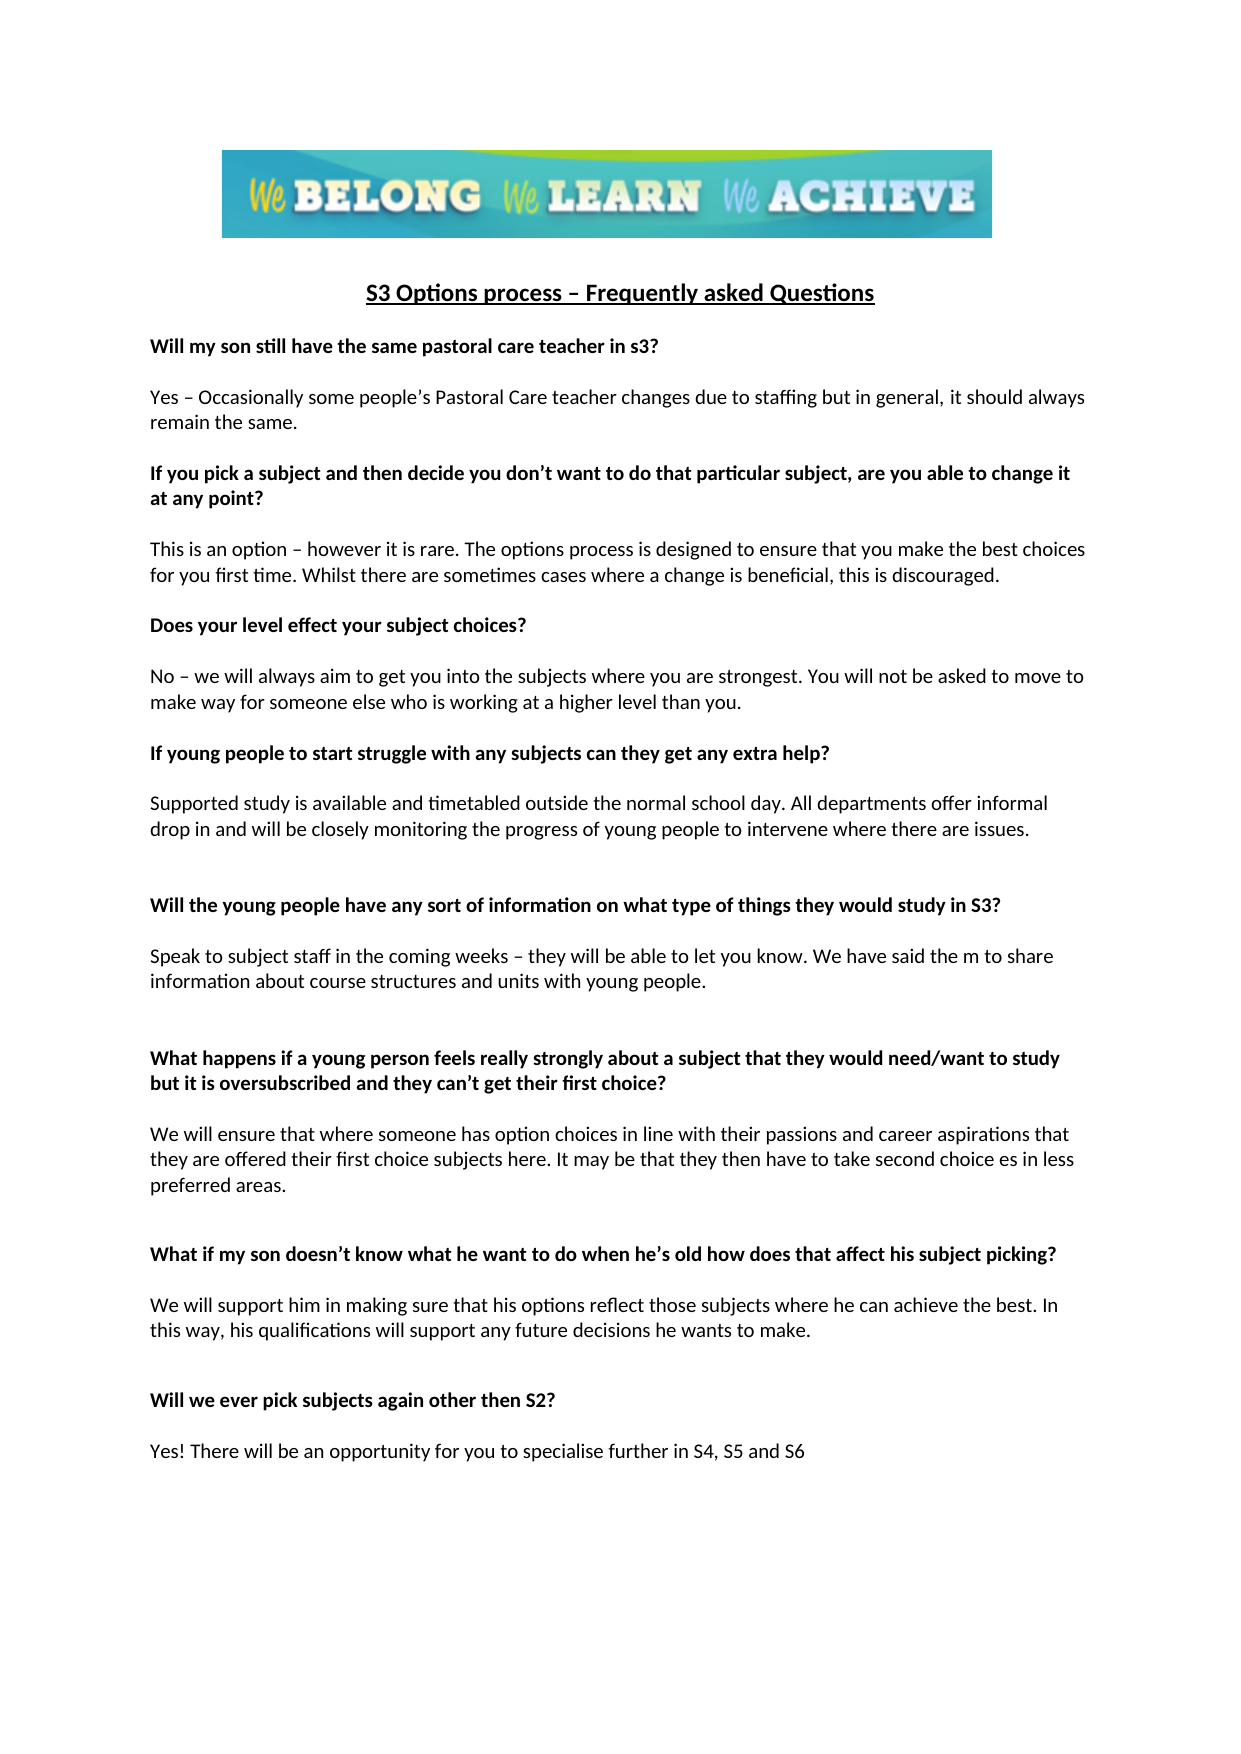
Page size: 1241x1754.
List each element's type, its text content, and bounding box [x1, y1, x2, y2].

text Supported study is available and timetabled outside the normal school day. All departments offer informal drop in and will be closely monitoring the progress of young people to intervene where there are issues. [150, 791, 1090, 841]
text S3 Options process – Frequently asked Questions [150, 277, 1090, 308]
text This is an option – however it is rare. The options process is designed to ensure that you make the best choices for you first time. Whilst there are sometimes cases where a change is beneficial, this is discouraged. [150, 536, 1090, 587]
text If you pick a subject and then decide you don’t want to do that particular subject, are you able to change it at any point? [150, 460, 1090, 511]
text No – we will always aim to get you into the subjects where you are strongest. You will not be asked to move to make way for someone else who is working at a higher level than you. [150, 663, 1090, 714]
text Yes – Occasionally some people’s Pastoral Care teacher changes due to staffing but in general, it should always remain the same. [150, 384, 1090, 435]
text What if my son doesn’t know what he want to do when he’s old how does that affect his subject picking? [150, 1241, 1090, 1267]
text What happens if a young person feels really strongly about a subject that they would need/want to study but it is oversubscribed and they can’t get their first choice? [150, 1045, 1090, 1096]
text Speak to subject staff in the coming weeks – they will be able to let you know. We have said the m to share information about course structures and units with young people. [150, 943, 1090, 994]
text We will ensure that where someone has option choices in line with their passions and career aspirations that they are offered their first choice subjects here. It may be that they then have to take second choice es in less preferred areas. [150, 1121, 1090, 1197]
text Will my son still have the same pastoral care teacher in s3? [150, 333, 1090, 358]
text We will support him in making sure that his options reflect those subjects where he can achieve the best. In this way, his qualifications will support any future decisions he wants to make. [150, 1292, 1090, 1343]
text If young people to start struggle with any subjects can they get any extra help? [150, 740, 1090, 765]
text Does your level effect your subject choices? [150, 613, 1090, 638]
text Will we ever pick subjects again other then S2? [150, 1387, 1090, 1412]
text Will the young people have any sort of information on what type of things they would study in S3? [150, 892, 1090, 918]
text Yes! There will be an opportunity for you to specialise further in S4, S5 and S6 [150, 1438, 1090, 1463]
